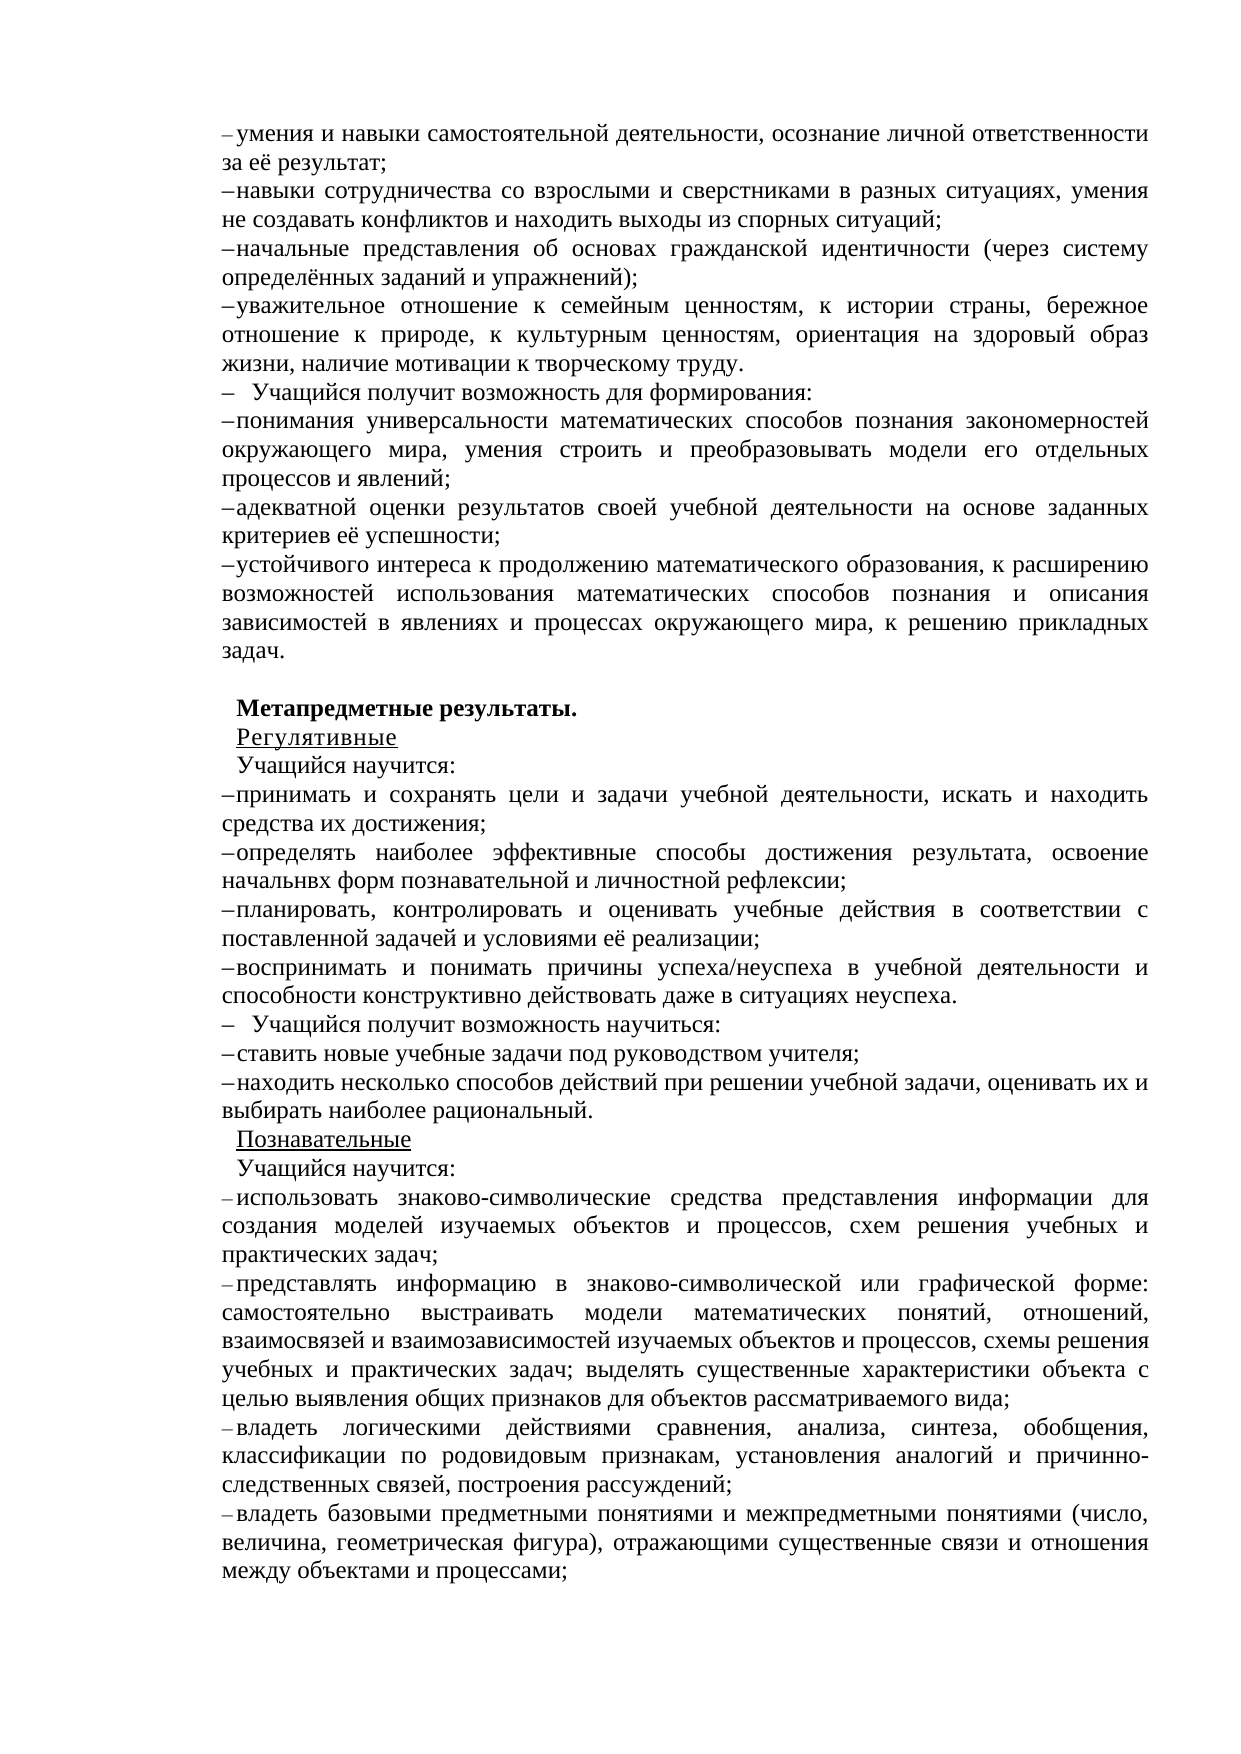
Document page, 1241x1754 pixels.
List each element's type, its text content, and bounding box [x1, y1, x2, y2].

list уважительное отношение к семейным ценностям, к истории страны, бережное отношение к природе, к культурным ценностям, ориентация на здоровый образ жизни, наличие мотивации к творческому труду. [222, 291, 1149, 377]
list планировать, контролировать и оценивать учебные действия в соответствии с поставленной задачей и условиями её реализации; [222, 894, 1149, 952]
list принимать и сохранять цели и задачи учебной деятельности, искать и находить средства их достижения; [222, 779, 1149, 837]
list находить несколько способов действий при решении учебной задачи, оценивать их и выбирать наиболее рациональный. [222, 1067, 1149, 1124]
list навыки сотрудничества со взрослыми и сверстниками в разных ситуациях, умения не создавать конфликтов и находить выходы из спорных ситуаций; [222, 176, 1149, 233]
list умения и навыки самостоятельной деятельности, осознание личной ответственности за её результат; [222, 118, 1149, 176]
list начальные представления об основах гражданской идентичности (через систему определённых заданий и упражнений); [222, 233, 1149, 291]
list Учащийся получит возможность научиться: [222, 1009, 1152, 1038]
list использовать знаково-символические средства представления информации для создания моделей изучаемых объектов и процессов, схем решения учебных и практических задач; [222, 1182, 1149, 1268]
list адекватной оценки результатов своей учебной деятельности на основе заданных критериев её успешности; [222, 492, 1149, 549]
list определять наиболее эффективные способы достижения результата, освоение начальнвх форм познавательной и личностной рефлексии; [222, 837, 1149, 894]
list устойчивого интереса к продолжению математического образования, к расширению возможностей использования математических способов познания и описания зависимостей в явлениях и процессах окружающего мира, к решению прикладных задач. [222, 549, 1149, 664]
text Познавательные [177, 1124, 1152, 1153]
list владеть логическими действиями сравнения, анализа, синтеза, обобщения, классификации по родовидовым признакам, установления аналогий и причинно-следственных связей, построения рассуждений; [222, 1412, 1149, 1498]
list Учащийся получит возможность для формирования: [222, 377, 1152, 406]
text Учащийся научится: [177, 751, 1152, 779]
list владеть базовыми предметными понятиями и межпредметными понятиями (число, величина, геометрическая фигура), отражающими существенные связи и отношения между объектами и процессами; [222, 1498, 1149, 1584]
list воспринимать и понимать причины успеха/неуспеха в учебной деятельности и способности конструктивно действовать даже в ситуациях неуспеха. [222, 952, 1149, 1009]
text Метапредметные результаты. [177, 693, 1152, 722]
list представлять информацию в знаково-символической или графической форме: самостоятельно выстраивать модели математических понятий, отношений, взаимосвязей и взаимозависимостей изучаемых объектов и процессов, схемы решения учебных и практических задач; выделять существенные характеристики объекта с целью выявления общих признаков для объектов рассматриваемого вида; [222, 1268, 1149, 1412]
text Учащийся научится: [177, 1153, 1152, 1182]
text Регулятивные [177, 722, 1152, 751]
list понимания универсальности математических способов познания закономерностей окружающего мира, умения строить и преобразовывать модели его отдельных процессов и явлений; [222, 406, 1149, 492]
list ставить новые учебные задачи под руководством учителя; [222, 1038, 1149, 1067]
